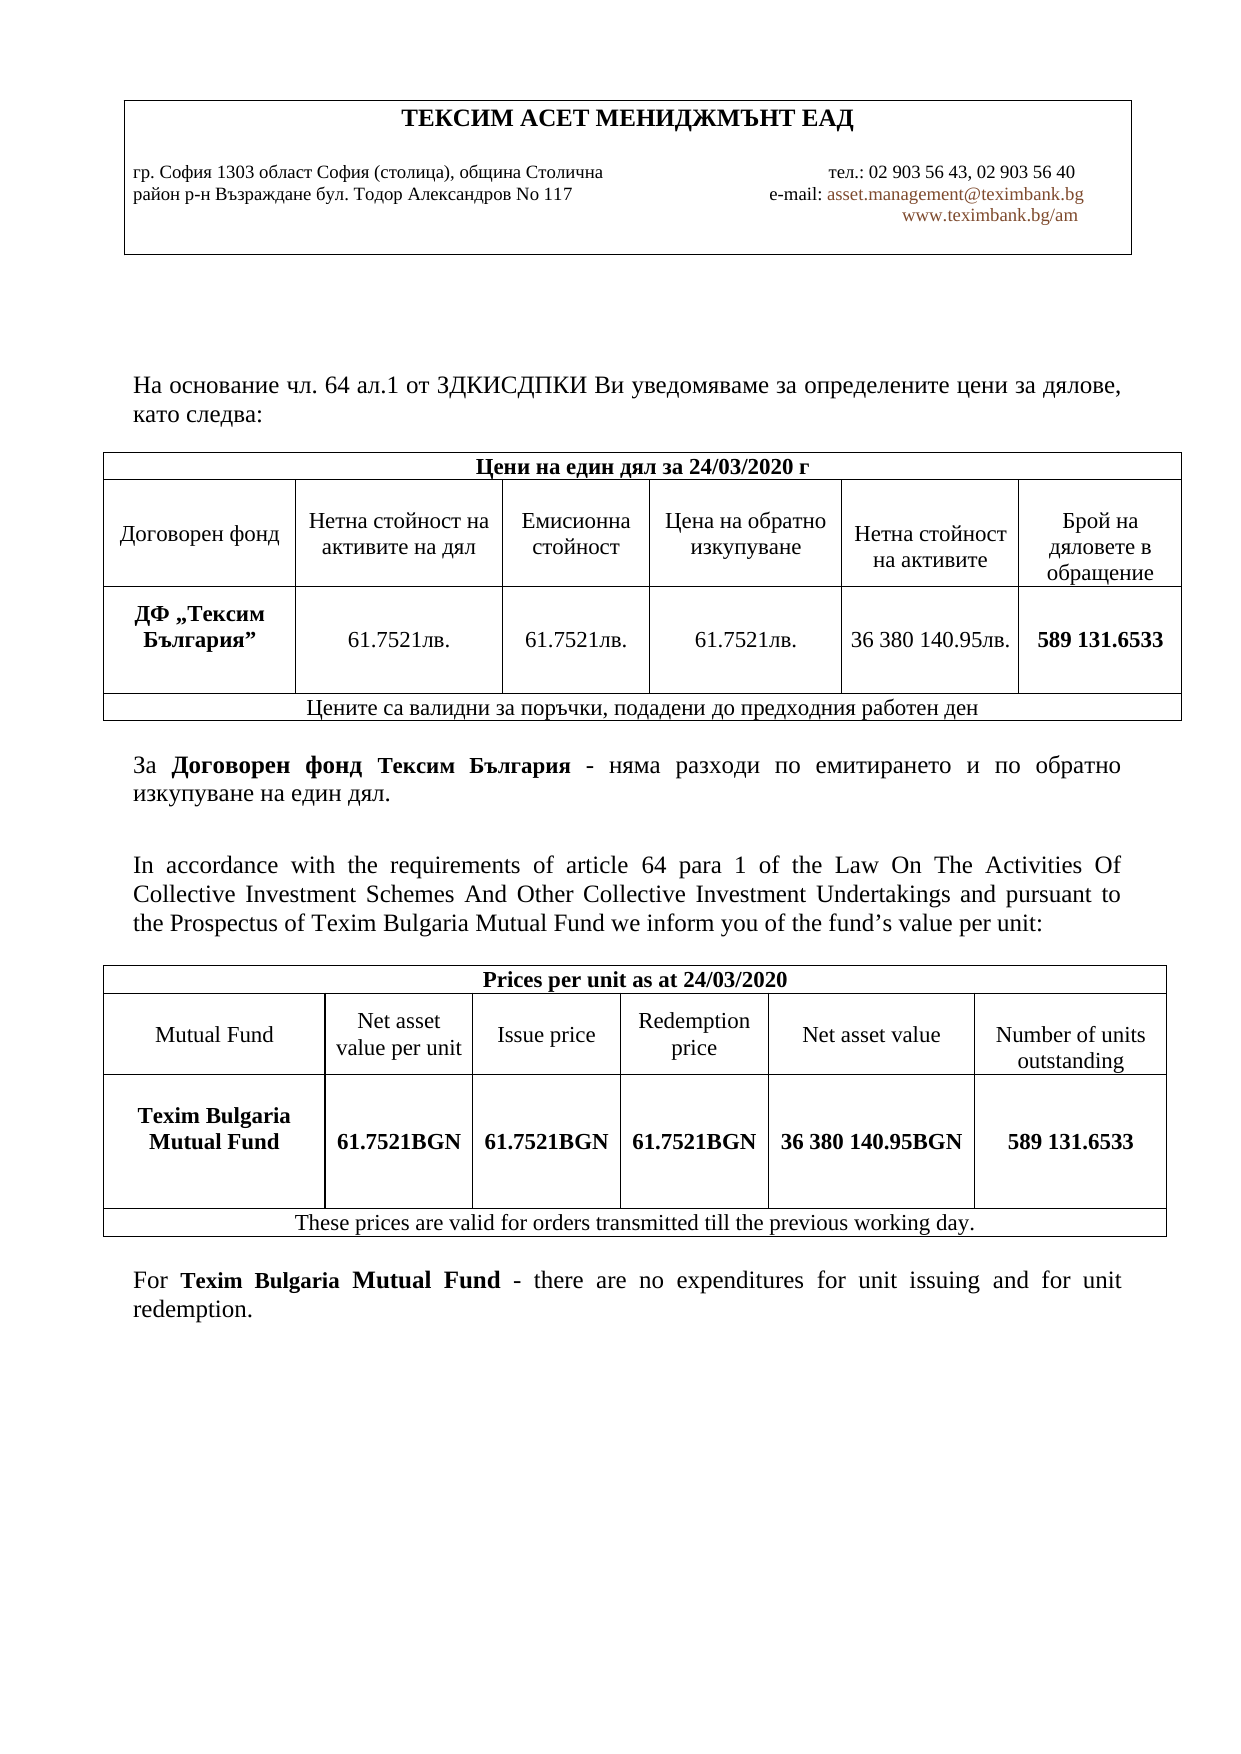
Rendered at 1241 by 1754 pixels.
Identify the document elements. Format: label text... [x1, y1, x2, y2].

text ТЕКСИМ АСЕТ МЕНИДЖМЪНТ ЕАД [125, 101, 1131, 132]
table_cell Issue price [473, 994, 620, 1074]
table_cell Цените са валидни за поръчки, подадени до предходния работен ден [104, 694, 1181, 720]
text www.teximbank.bg/am [125, 201, 1131, 254]
text гр. София 1303 област София (столица), община Столична тел.: 02 903 56 43, 02 903 56 40 район р-н Възраждане бул. Тодор Александров No 117 e-mail: asset.management@teximbank.bg [133, 161, 1122, 201]
table_cell 61.7521BGN [473, 1075, 620, 1208]
table_cell Net asset value per unit [326, 994, 472, 1074]
table_header Цени на един дял за 24/03/2020 г [104, 453, 1181, 479]
table_header Prices per unit as at 24/03/2020 [104, 966, 1166, 993]
table_cell 61.7521BGN [326, 1075, 472, 1208]
table_cell Redemption price [621, 994, 768, 1074]
text For Texim Bulgaria Mutual Fund - there are no expenditures for unit issuing and for unit redemption. [133, 1266, 1122, 1323]
table_cell ДФ „Тексим България” [104, 587, 295, 692]
table_cell 61.7521лв. [296, 587, 502, 692]
table_cell These prices are valid for orders transmitted till the previous working day. [104, 1209, 1166, 1236]
table_cell 36 380 140.95лв. [842, 587, 1018, 692]
table_cell 589 131.6533 [1019, 587, 1181, 692]
table_cell 36 380 140.95BGN [769, 1075, 974, 1208]
table_cell Texim Bulgaria Mutual Fund [104, 1075, 324, 1208]
text За Договорен фонд Тексим България - няма разходи по емитирането и по обратно изкупуване на един дял. [133, 750, 1122, 807]
table_cell Mutual Fund [104, 994, 324, 1074]
table_cell Емисионна стойност [503, 480, 649, 586]
table_cell 61.7521лв. [503, 587, 649, 692]
table_cell Net asset value [769, 994, 974, 1074]
table_cell Брой на дяловете в обращение [1019, 480, 1181, 586]
text In accordance with the requirements of article 64 para 1 of the Law On The Activities Of Collective Investment Schemes And Other Collective Investment Undertakings and pursuant to the Prospectus of Texim Bulgaria Mutual Fund we inform you of the fund’s value per unit: [133, 850, 1122, 937]
table_cell Нетна стойност на активите на дял [296, 480, 502, 586]
text На основание чл. 64 ал.1 от ЗДКИСДПКИ Ви уведомяваме за определените цени за дялове, като следва: [133, 370, 1122, 428]
table_cell Number of units outstanding [975, 994, 1166, 1074]
table_cell Нетна стойност на активите [842, 480, 1018, 586]
table_cell Договорен фонд [104, 480, 295, 586]
table_cell Цена на обратно изкупуване [650, 480, 841, 586]
table_cell 589 131.6533 [975, 1075, 1166, 1208]
table_cell 61.7521лв. [650, 587, 841, 692]
table_cell 61.7521BGN [621, 1075, 768, 1208]
